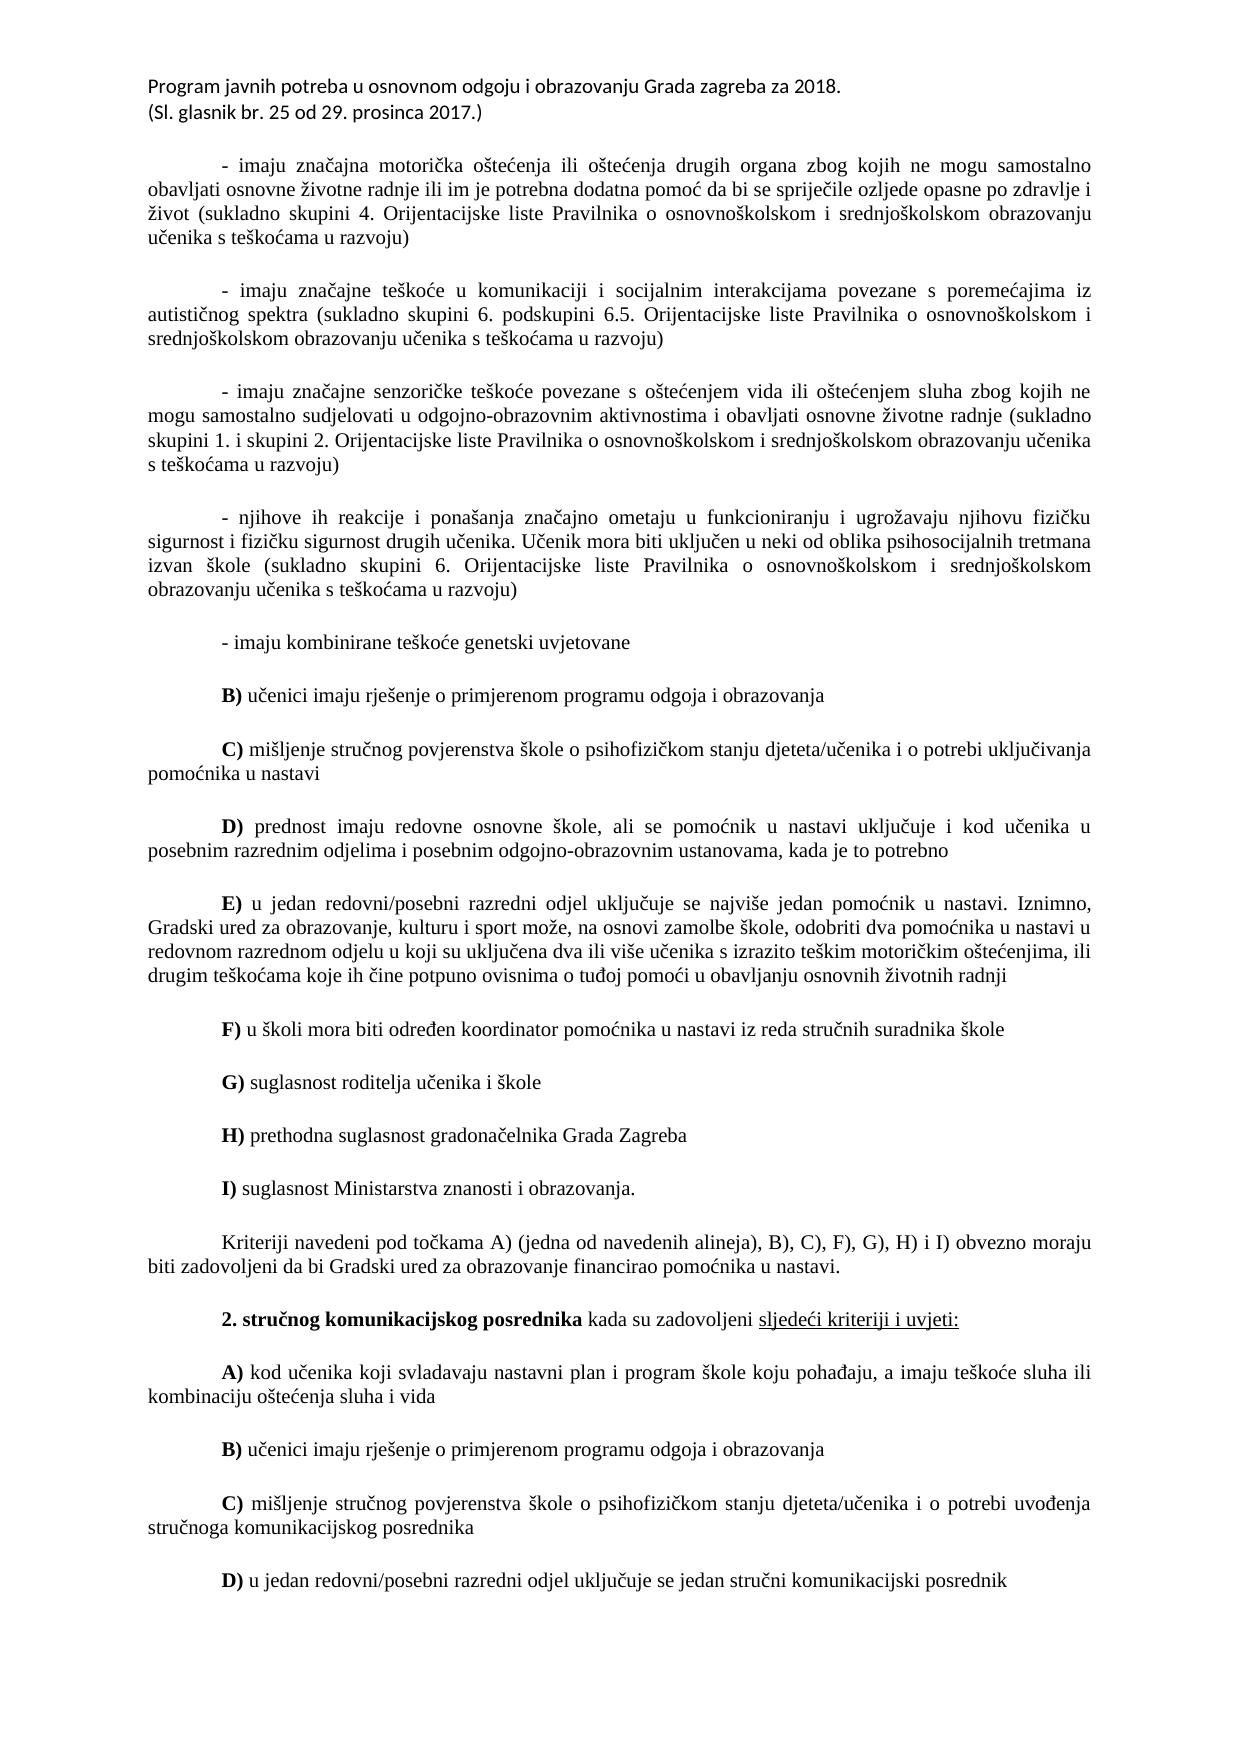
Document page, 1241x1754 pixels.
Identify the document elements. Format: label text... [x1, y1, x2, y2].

text B) učenici imaju rješenje o primjerenom programu odgoja i obrazovanja [148, 683, 1093, 707]
text Kriteriji navedeni pod točkama A) (jedna od navedenih alineja), B), C), F), G), H) i I) obvezno moraju biti zadovoljeni da bi Gradski ured za obrazovanje financirao pomoćnika u nastavi. [148, 1229, 1093, 1278]
text B) učenici imaju rješenje o primjerenom programu odgoja i obrazovanja [148, 1437, 1093, 1461]
text - imaju značajna motorička oštećenja ili oštećenja drugih organa zbog kojih ne mogu samostalno obavljati osnovne životne radnje ili im je potrebna dodatna pomoć da bi se spriječile ozljede opasne po zdravlje i život (sukladno skupini 4. Orijentacijske liste Pravilnika o osnovnoškolskom i srednjoškolskom obrazovanju učenika s teškoćama u razvoju) [148, 153, 1093, 249]
text - imaju kombinirane teškoće genetski uvjetovane [221, 630, 1093, 654]
text C) mišljenje stručnog povjerenstva škole o psihofizičkom stanju djeteta/učenika i o potrebi uključivanja pomoćnika u nastavi [148, 737, 1093, 785]
text F) u školi mora biti određen koordinator pomoćnika u nastavi iz reda stručnih suradnika škole [148, 1017, 1093, 1041]
text G) suglasnost roditelja učenika i škole [221, 1070, 1093, 1094]
text E) u jedan redovni/posebni razredni odjel uključuje se najviše jedan pomoćnik u nastavi. Iznimno, Gradski ured za obrazovanje, kulturu i sport može, na osnovi zamolbe škole, odobriti dva pomoćnika u nastavi u redovnom razrednom odjelu u koji su uključena dva ili više učenika s izrazito teškim motoričkim oštećenjima, ili drugim teškoćama koje ih čine potpuno ovisnima o tuđoj pomoći u obavljanju osnovnih životnih radnji [148, 891, 1093, 987]
text H) prethodna suglasnost gradonačelnika Grada Zagreba [221, 1123, 1093, 1147]
text D) prednost imaju redovne osnovne škole, ali se pomoćnik u nastavi uključuje i kod učenika u posebnim razrednim odjelima i posebnim odgojno-obrazovnim ustanovama, kada je to potrebno [148, 814, 1093, 862]
text C) mišljenje stručnog povjerenstva škole o psihofizičkom stanju djeteta/učenika i o potrebi uvođenja stručnoga komunikacijskog posrednika [148, 1491, 1093, 1539]
text - njihove ih reakcije i ponašanja značajno ometaju u funkcioniranju i ugrožavaju njihovu fizičku sigurnost i fizičku sigurnost drugih učenika. Učenik mora biti uključen u neki od oblika psihosocijalnih tretmana izvan škole (sukladno skupini 6. Orijentacijske liste Pravilnika o osnovnoškolskom i srednjoškolskom obrazovanju učenika s teškoćama u razvoju) [148, 505, 1093, 601]
text A) kod učenika koji svladavaju nastavni plan i program škole koju pohađaju, a imaju teškoće sluha ili kombinaciju oštećenja sluha i vida [148, 1360, 1093, 1408]
text I) suglasnost Ministarstva znanosti i obrazovanja. [221, 1176, 1093, 1200]
text D) u jedan redovni/posebni razredni odjel uključuje se jedan stručni komunikacijski posrednik [148, 1568, 1093, 1592]
text 2. stručnog komunikacijskog posrednika kada su zadovoljeni sljedeći kriteriji i uvjeti: [148, 1307, 1093, 1331]
text - imaju značajne teškoće u komunikaciji i socijalnim interakcijama povezane s poremećajima iz autističnog spektra (sukladno skupini 6. podskupini 6.5. Orijentacijske liste Pravilnika o osnovnoškolskom i srednjoškolskom obrazovanju učenika s teškoćama u razvoju) [148, 278, 1093, 350]
text - imaju značajne senzoričke teškoće povezane s oštećenjem vida ili oštećenjem sluha zbog kojih ne mogu samostalno sudjelovati u odgojno-obrazovnim aktivnostima i obavljati osnovne životne radnje (sukladno skupini 1. i skupini 2. Orijentacijske liste Pravilnika o osnovnoškolskom i srednjoškolskom obrazovanju učenika s teškoćama u razvoju) [148, 379, 1093, 476]
